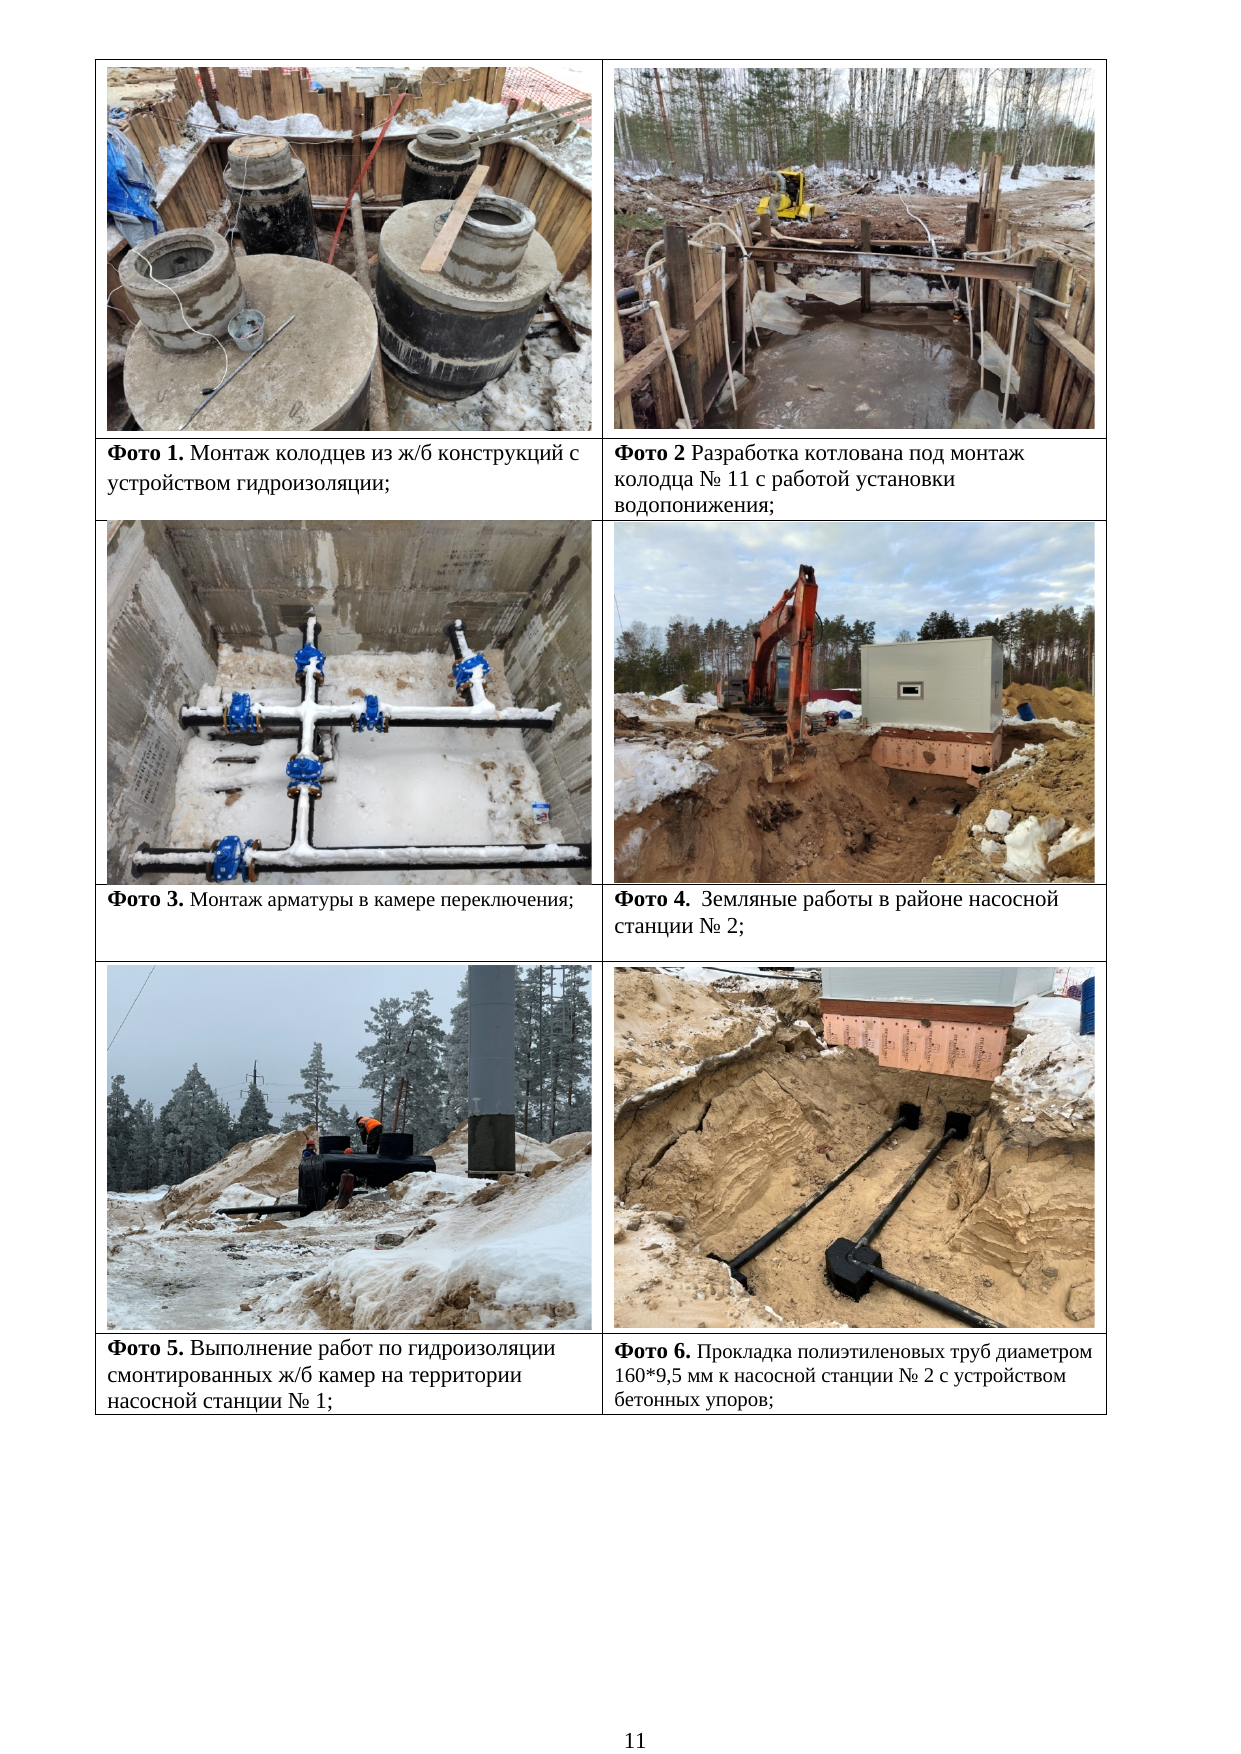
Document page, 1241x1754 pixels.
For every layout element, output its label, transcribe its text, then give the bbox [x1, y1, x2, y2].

table_header [603, 60, 1106, 437]
picture [107, 67, 592, 431]
table_cell [96, 962, 602, 1333]
table_cell Фото 1. Монтаж колодцев из ж/б конструкций с устройством гидроизоляции; [96, 439, 602, 520]
picture [614, 967, 1095, 1328]
table_cell Фото 4. Земляные работы в районе насосной станции № 2; [603, 885, 1106, 961]
table_cell [603, 962, 1106, 1333]
picture [614, 68, 1095, 429]
table_cell Фото 3. Монтаж арматуры в камере переключения; [96, 885, 602, 961]
picture [107, 520, 592, 885]
picture [614, 522, 1095, 883]
table_cell [96, 521, 107, 884]
table_cell Фото 6. Прокладка полиэтиленовых труб диаметром 160*9,5 мм к насосной станции № 2 с устройством бетонных упоров; [603, 1334, 1106, 1413]
picture [107, 965, 592, 1330]
table_cell [592, 521, 602, 884]
table_cell [603, 521, 1106, 884]
table_header [96, 60, 602, 437]
table_cell Фото 2 Разработка котлована под монтаж колодца № 11 с работой установки водопонижения; [603, 439, 1106, 520]
table_cell Фото 5. Выполнение работ по гидроизоляции смонтированных ж/б камер на территории насосной станции № 1; [96, 1334, 602, 1413]
